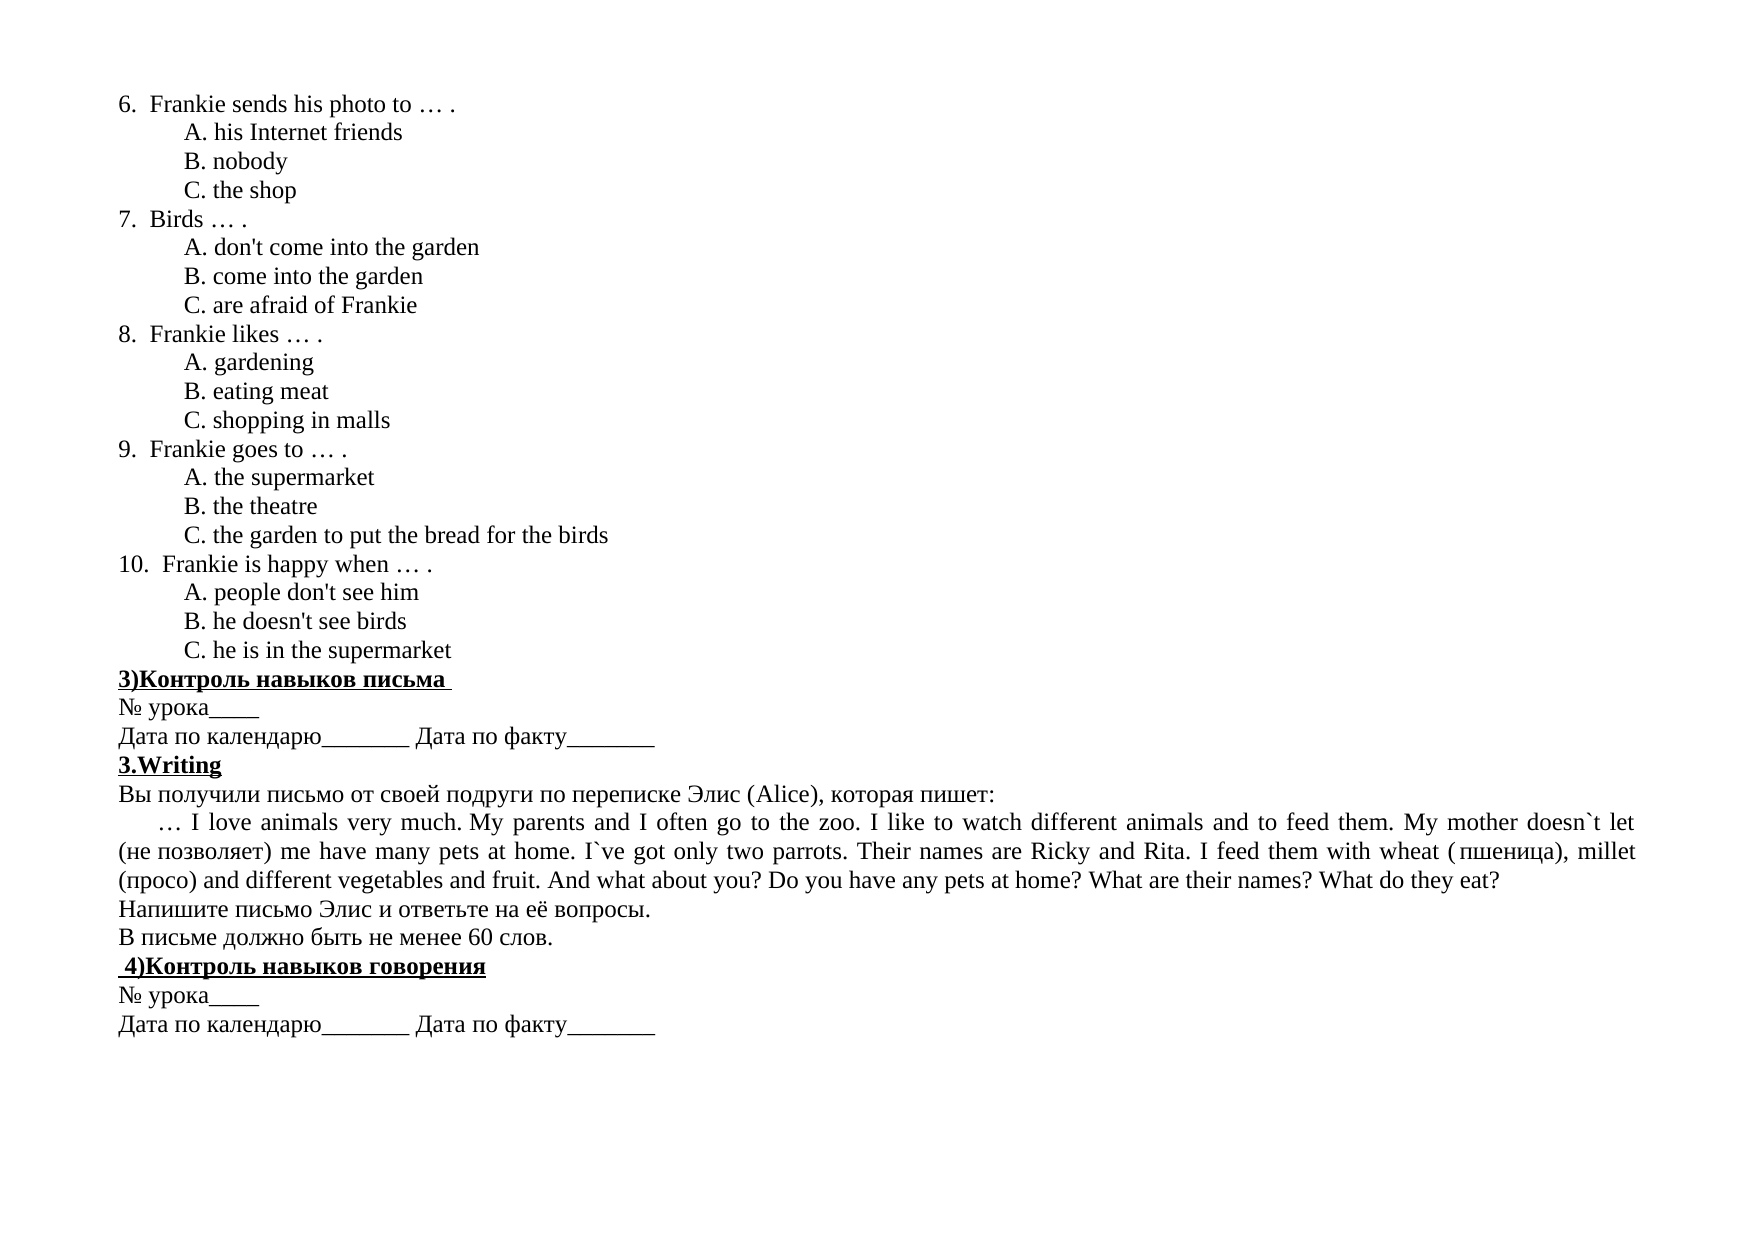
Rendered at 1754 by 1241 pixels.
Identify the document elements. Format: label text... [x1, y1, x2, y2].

text 8. Frankie likes … . [118, 319, 1636, 347]
text № урока____ [118, 980, 1636, 1009]
text A. the supermarket [183, 462, 1636, 491]
text 4)Контроль навыков говорения [118, 951, 1636, 980]
text 3)Контроль навыков письма [118, 664, 1636, 692]
text C. are afraid of Frankie [183, 290, 1636, 319]
text C. he is in the supermarket [183, 635, 1636, 664]
text B. eating meat [183, 376, 1636, 405]
text 3.Writing [118, 750, 1636, 779]
text 10. Frankie is happy when … . [118, 549, 1636, 577]
text C. shopping in malls [183, 405, 1636, 434]
text Дата по календарю_______ Дата по факту_______ [118, 1009, 1636, 1037]
text B. the theatre [183, 491, 1636, 520]
text 6. Frankie sends his photo to … . [118, 89, 1636, 117]
text 7. Birds … . [118, 204, 1636, 232]
text 9. Frankie goes to … . [118, 434, 1636, 462]
text A. people don't see him [183, 577, 1636, 606]
text A. his Internet friends [183, 117, 1636, 146]
text B. nobody [183, 146, 1636, 175]
text B. come into the garden [183, 261, 1636, 290]
text В письме должно быть не менее 60 слов. [118, 922, 1636, 951]
text … I love animals very much. My parents and I often go to the zoo. I like to watch different animals and to feed them. My mother doesn`t let (не позволяет) me have many pets at home. I`ve got only two parrots. Their names are Ricky and Rita. I feed them with wheat (пшеница), millet (просо) and different vegetables and fruit. And what about you? Do you have any pets at home? What are their names? What do they eat? [118, 807, 1636, 894]
text B. he doesn't see birds [183, 606, 1636, 635]
text A. gardening [183, 347, 1636, 376]
text C. the garden to put the bread for the birds [183, 520, 1636, 549]
text Дата по календарю_______ Дата по факту_______ [118, 721, 1636, 750]
text № урока____ [118, 692, 1636, 721]
text Напишите письмо Элис и ответьте на её вопросы. [118, 894, 1636, 922]
text A. don't come into the garden [183, 232, 1636, 261]
text Вы получили письмо от своей подруги по переписке Элис (Alice), которая пишет: [118, 779, 1636, 807]
text C. the shop [183, 175, 1636, 204]
